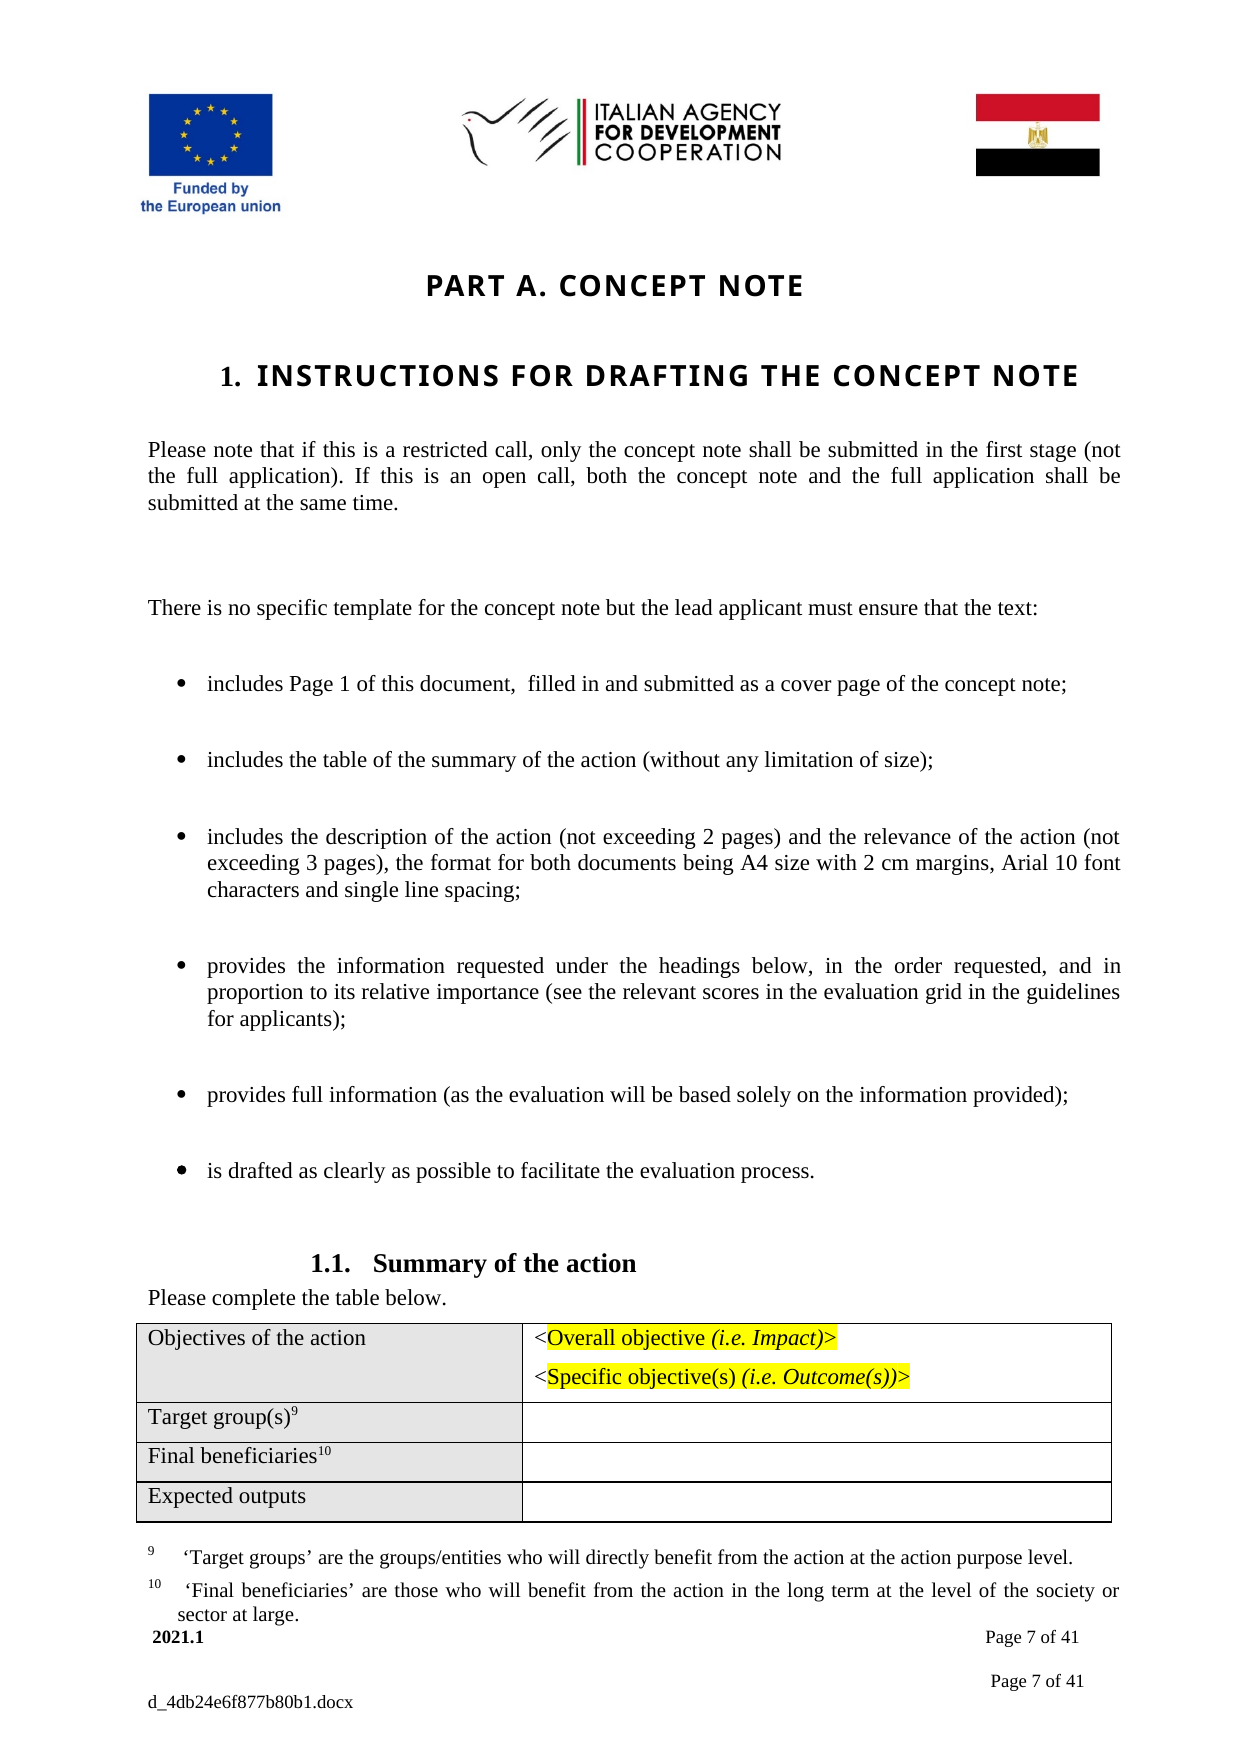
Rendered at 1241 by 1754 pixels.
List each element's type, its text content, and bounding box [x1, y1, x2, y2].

text There is no specific template for the concept note but the lead applicant must ensure that the text: [148, 594, 1122, 620]
text Please note that if this is a restricted call, only the concept note shall be submitted in the first stage (not the full application). If this is an open call, both the concept note and the full application shall be submitted at the same time. [148, 436, 1122, 515]
table_cell [523, 1483, 1111, 1521]
list includes Page 1 of this document, filled in and submitted as a cover page of the concept note; [177, 670, 1122, 697]
subtitle Summary of the action [310, 1247, 1122, 1278]
table_cell Final beneficiaries [137, 1443, 522, 1481]
subtitle Part A. CONCEPT NOTE [106, 143, 1122, 305]
list provides the information requested under the headings below, in the order requested, and in proportion to its relative importance (see the relevant scores in the evaluation grid in the guidelines for applicants); [177, 952, 1122, 1031]
table_cell [523, 1403, 1111, 1442]
table_cell Target group(s) [137, 1403, 522, 1442]
text Please complete the table below. [148, 1284, 1122, 1310]
list provides full information (as the evaluation will be based solely on the information provided); [177, 1081, 1122, 1107]
picture [40, 24, 1212, 241]
list is drafted as clearly as possible to facilitate the evaluation process. [177, 1157, 1122, 1184]
table_cell [523, 1443, 1111, 1481]
subtitle Instructions for drafting the concept note [219, 355, 1122, 395]
table_header Objectives of the action [137, 1324, 522, 1402]
list includes the description of the action (not exceeding 2 pages) and the relevance of the action (not exceeding 3 pages), the format for both documents being A4 size with 2 cm margins, Arial 10 font characters and single line spacing; [177, 823, 1122, 902]
table_cell Expected outputs [137, 1483, 522, 1521]
list includes the table of the summary of the action (without any limitation of size); [177, 747, 1122, 773]
table_header <Overall objective (i.e. Impact)> <Specific objective(s) (i.e. Outcome(s))> [523, 1324, 1111, 1402]
